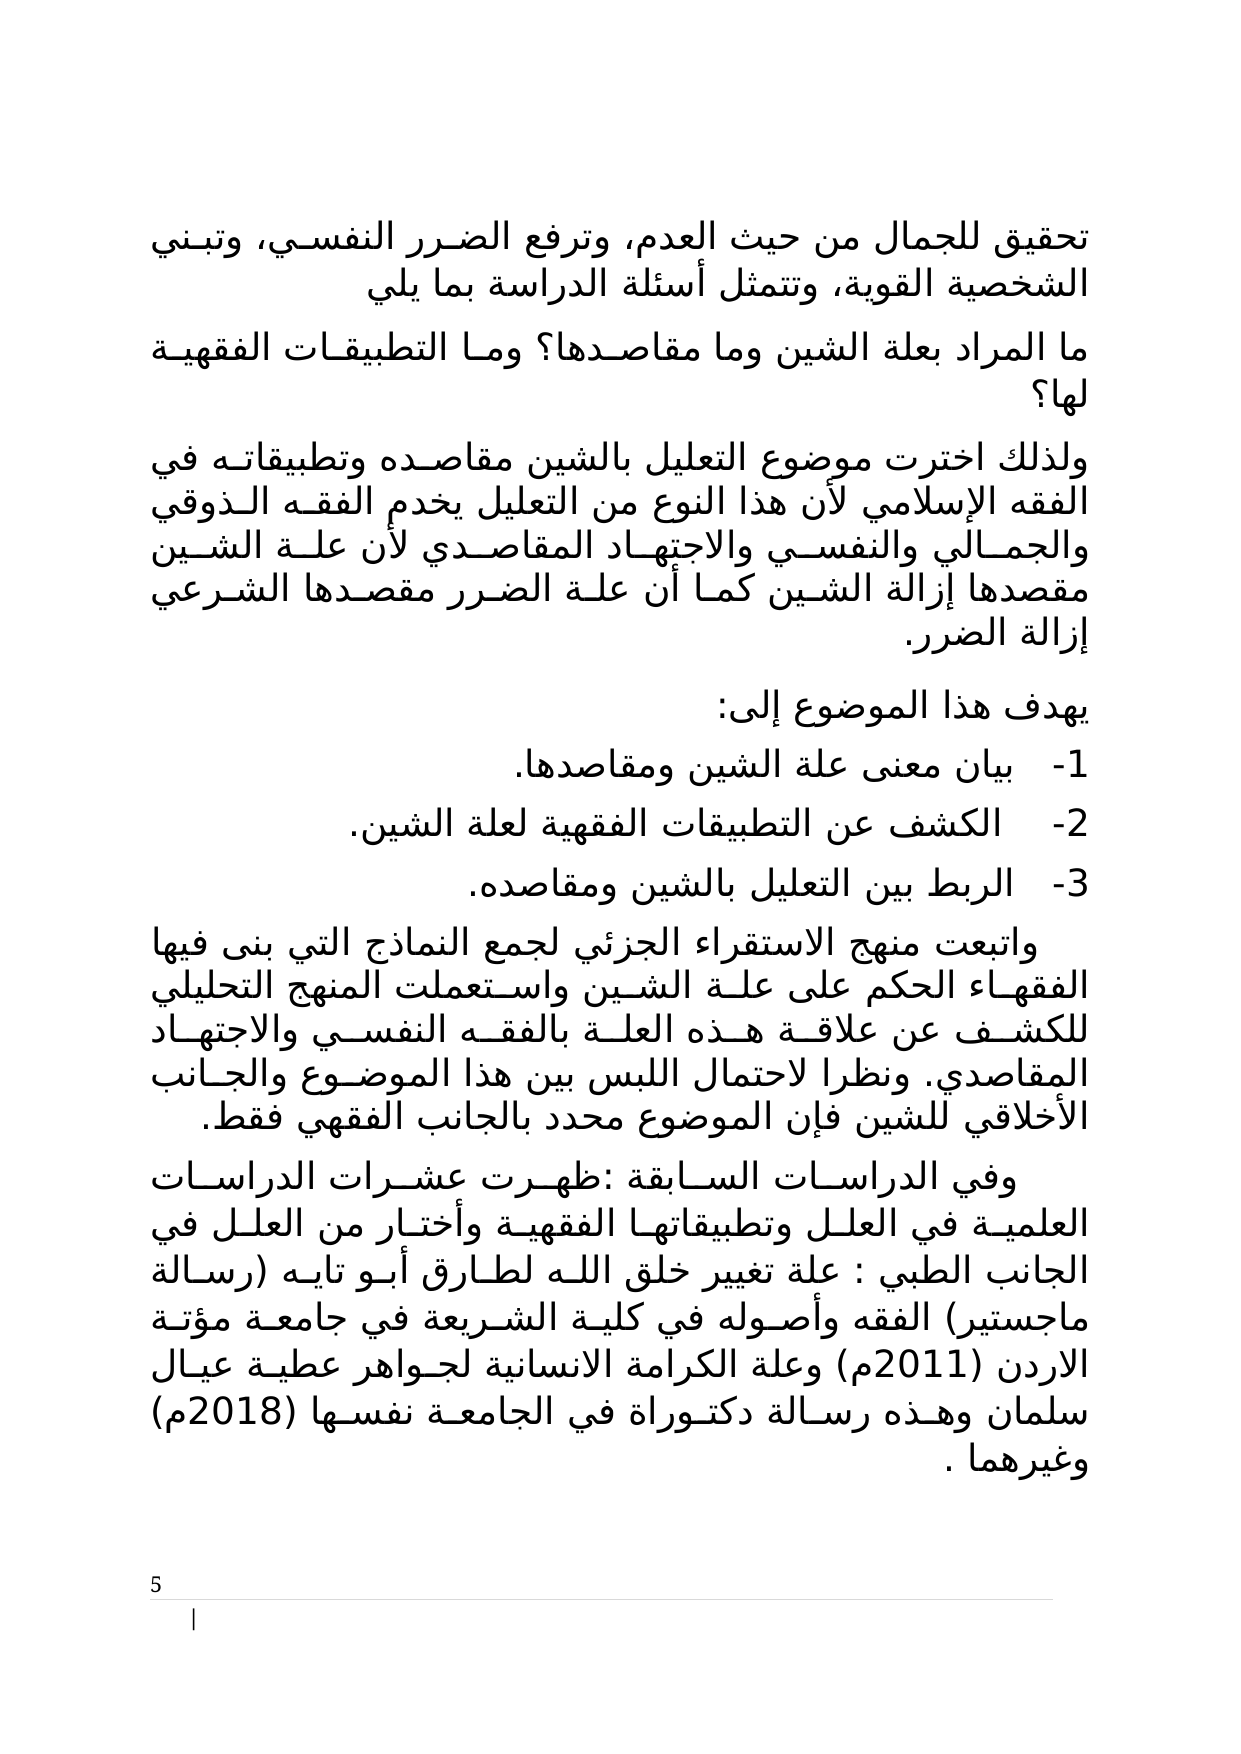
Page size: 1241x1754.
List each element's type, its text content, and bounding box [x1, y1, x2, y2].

text ولذلك اخترت موضوع التعليل بالشين مقاصده وتطبيقاته في الفقه الإسلامي لأن هذا النوع من التعليل يخدم الفقه الذوقي والجمالي والنفسي والاجتهاد المقاصدي لأن علة الشين مقصدها إزالة الشين كما أن علة الضرر مقصدها الشرعي إزالة الضرر. [150, 436, 1090, 654]
text واتبعت منهج الاستقراء الجزئي لجمع النماذج التي بنى فيها الفقهاء الحكم على علة الشين واستعملت المنهج التحليلي للكشف عن علاقة هذه العلة بالفقه النفسي والاجتهاد المقاصدي. ونظرا لاحتمال اللبس بين هذا الموضوع والجانب الأخلاقي للشين فإن الموضوع محدد بالجانب الفقهي فقط. [150, 920, 1090, 1139]
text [150, 214, 1090, 305]
list الربط بين التعليل بالشين ومقاصده. [150, 861, 1053, 905]
text يهدف هذا الموضوع إلى: [150, 683, 1090, 727]
text ما المراد بعلة الشين وما مقاصدها؟ وما التطبيقات الفقهية لها؟ [150, 325, 1090, 416]
list بيان معنى علة الشين ومقاصدها. [150, 743, 1053, 786]
text وفي الدراسات السابقة :ظهرت عشرات الدراسات العلمية في العلل وتطبيقاتها الفقهية وأختار من العلل في الجانب الطبي : علة تغيير خلق الله لطارق أبو تايه (رسالة ماجستير) الفقه وأصوله في كلية الشريعة في جامعة مؤتة الاردن (2011م) وعلة الكرامة الانسانية لجواهر عطية عيال سلمان وهذه رسالة دكتوراة في الجامعة نفسها (2018م) وغيرهما . [150, 1154, 1090, 1480]
list الكشف عن التطبيقات الفقهية لعلة الشين. [150, 802, 1053, 846]
